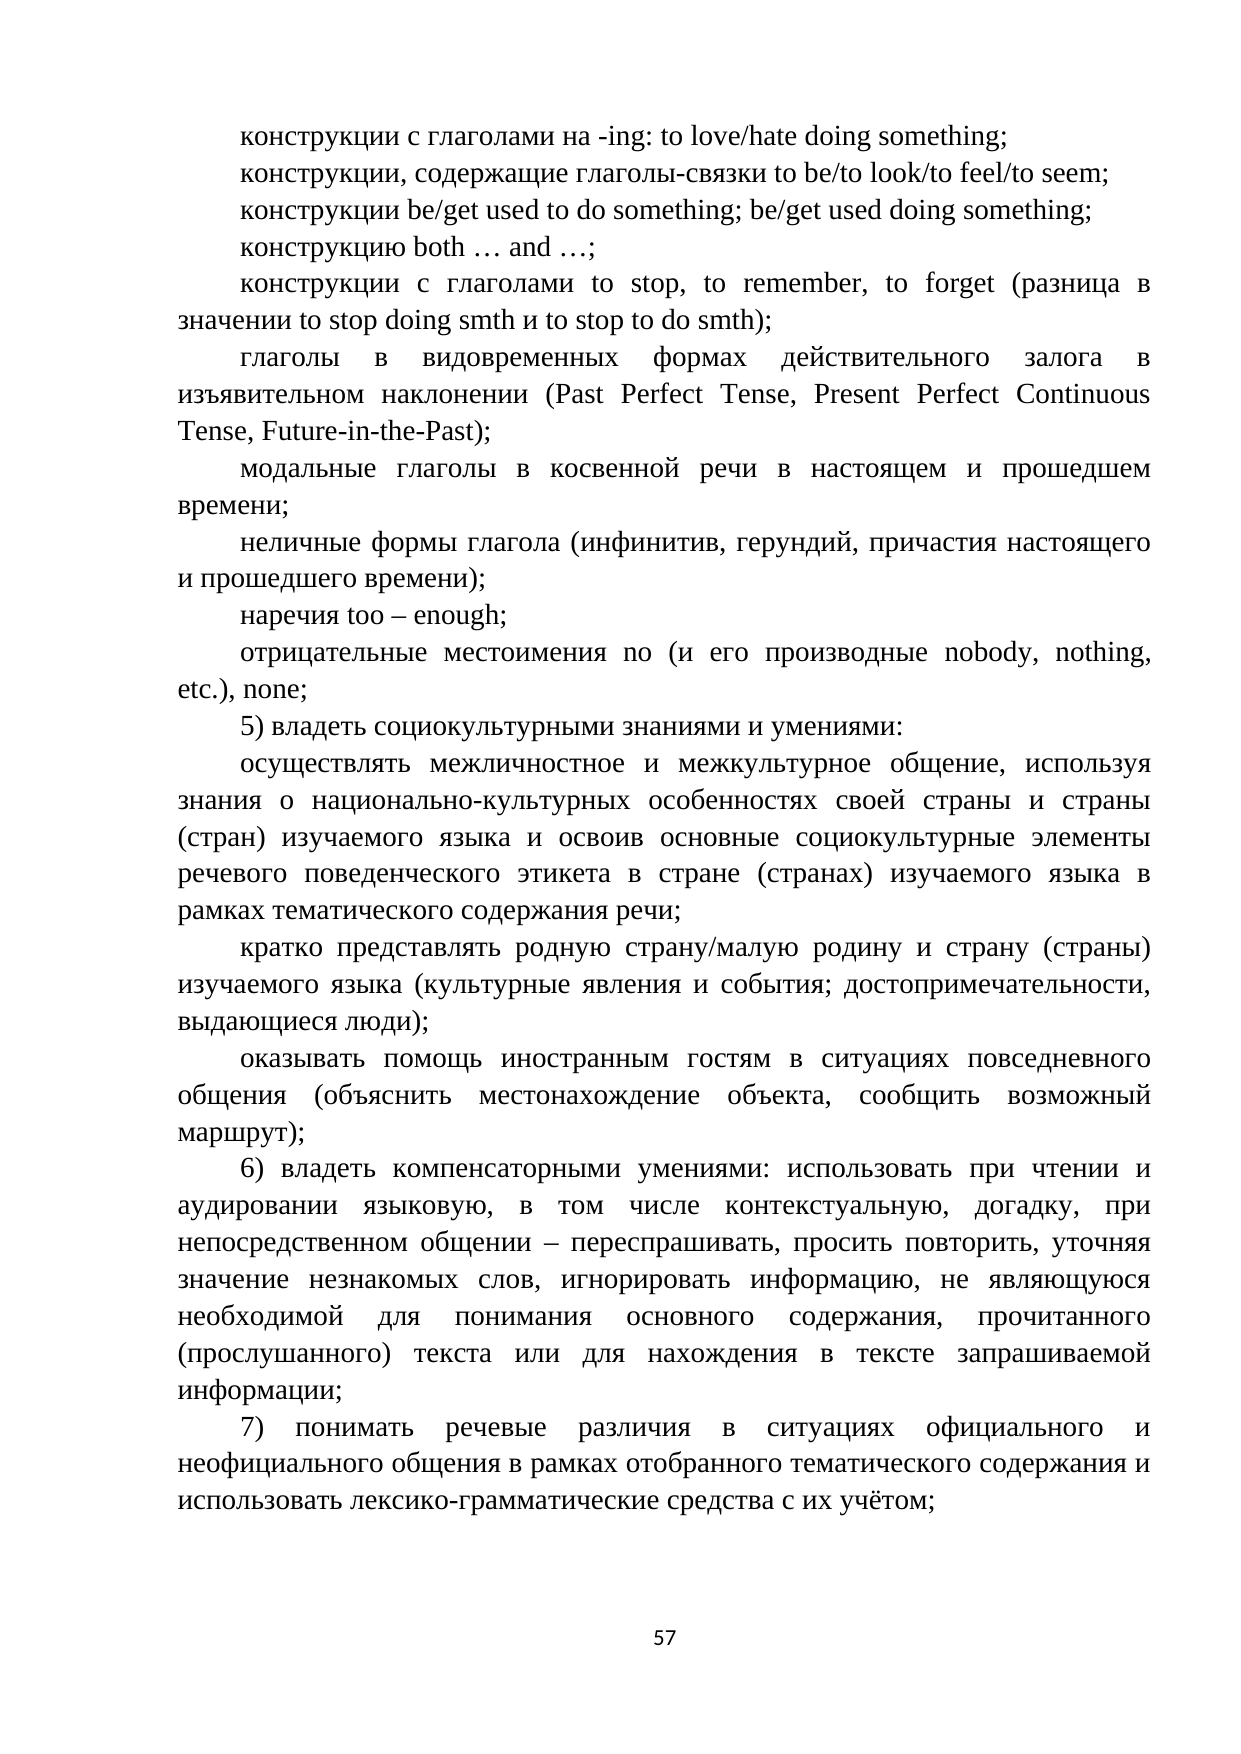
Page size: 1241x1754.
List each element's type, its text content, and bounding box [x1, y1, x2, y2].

text отрицательные местоимения no (и его производные nobody, nothing, etc.), none; [177, 634, 1152, 705]
text оказывать помощь иностранным гостям в ситуациях повседневного общения (объяснить местонахождение объекта, сообщить возможный маршрут); [177, 1040, 1152, 1147]
text 6) владеть компенсаторными умениями: использовать при чтении и аудировании языковую, в том числе контекстуальную, догадку, при непосредственном общении – переспрашивать, просить повторить, уточняя значение незнакомых слов, игнорировать информацию, не являющуюся необходимой для понимания основного содержания, прочитанного (прослушанного) текста или для нахождения в тексте запрашиваемой информации; [177, 1151, 1152, 1405]
text осуществлять межличностное и межкультурное общение, используя знания о национально-культурных особенностях своей страны и страны (стран) изучаемого языка и освоив основные социокультурные элементы речевого поведенческого этикета в стране (странах) изучаемого языка в рамках тематического содержания речи; [177, 745, 1152, 926]
text наречия too – enough; [177, 597, 1152, 631]
text кратко представлять родную страну/малую родину и страну (страны) изучаемого языка (культурные явления и события; достопримечательности, выдающиеся люди); [177, 929, 1152, 1037]
text конструкции c глаголами to stop, to remember, to forget (разница в значении to stop doing smth и to stop to do smth); [177, 266, 1152, 336]
text конструкцию both … and …; [177, 229, 1152, 262]
text конструкции, содержащие глаголы-связки to be/to look/to feel/to seem; [177, 155, 1152, 188]
text 5) владеть социокультурными знаниями и умениями: [177, 708, 1152, 742]
text 7) понимать речевые различия в ситуациях официального и неофициального общения в рамках отобранного тематического содержания и использовать лексико-грамматические средства с их учётом; [177, 1409, 1152, 1516]
text глаголы в видовременных формах действительного залога в изъявительном наклонении (Past Perfect Tense, Present Perfect Continuous Tense, Future-in-the-Past); [177, 339, 1152, 447]
text модальные глаголы в косвенной речи в настоящем и прошедшем времени; [177, 450, 1152, 520]
text конструкции be/get used to do something; be/get used doing something; [177, 192, 1152, 225]
text конструкции с глаголами на -ing: to love/hate doing something; [177, 118, 1152, 152]
text неличные формы глагола (инфинитив, герундий, причастия настоящего и прошедшего времени); [177, 524, 1152, 594]
